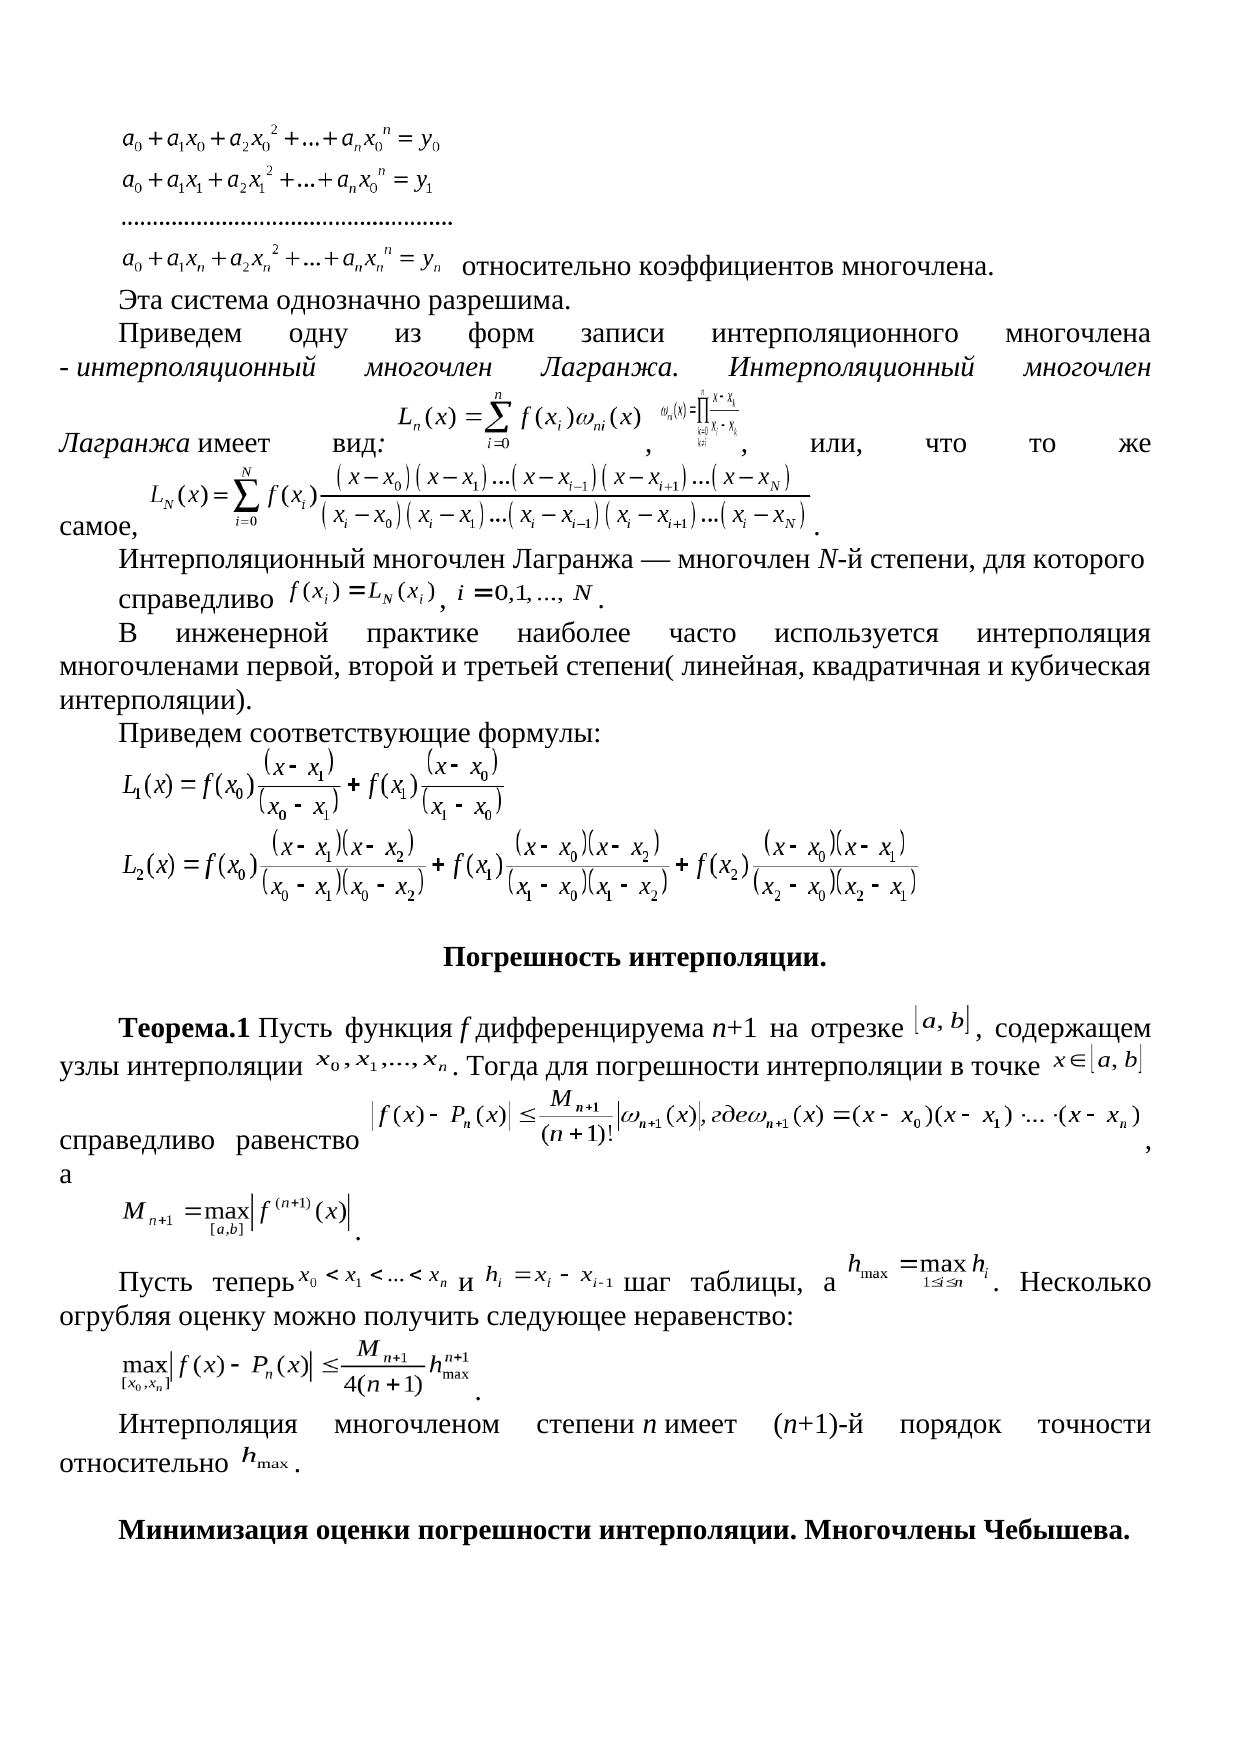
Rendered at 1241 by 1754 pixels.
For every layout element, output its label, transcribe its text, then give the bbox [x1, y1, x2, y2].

text Эта система однозначно разрешима. [59, 282, 1152, 315]
text Интерполяция многочленом степени n имеет (n+1)-й порядок точности относительно . [59, 1407, 1152, 1479]
picture [911, 1005, 976, 1037]
picture [118, 1189, 355, 1241]
picture [118, 1331, 475, 1401]
text Интерполяционный многочлен Лагранжа — многочлен N-й степени, для которого [59, 541, 1152, 575]
picture [310, 1043, 452, 1076]
text Погрешность интерполяции. [59, 939, 1152, 972]
text справедливо , . [59, 575, 1152, 615]
text Приведем соответствующие формулы: [59, 715, 1152, 749]
picture [367, 1082, 1145, 1150]
picture [236, 1440, 294, 1473]
text Минимизация оценки погрешности интерполяции. Многочлены Чебышева. [59, 1512, 1152, 1546]
text В инженерной практике наиболее часто используется интерполяция многочленами первой, второй и третьей степени( линейная, квадратичная и кубическая интерполяции). [59, 615, 1152, 715]
picture [453, 579, 598, 609]
picture [1048, 1044, 1147, 1076]
picture [145, 458, 813, 535]
picture [294, 1259, 451, 1292]
picture [393, 382, 645, 453]
picture [659, 382, 741, 453]
picture [281, 574, 439, 609]
picture [843, 1246, 993, 1292]
picture [481, 1259, 617, 1292]
text . [59, 1189, 1152, 1247]
text Пусть теперь и шаг таблицы, а . Несколько огрубляя оценку можно получить следующее неравенство: [59, 1247, 1152, 1332]
picture [118, 118, 455, 276]
picture [118, 748, 922, 906]
